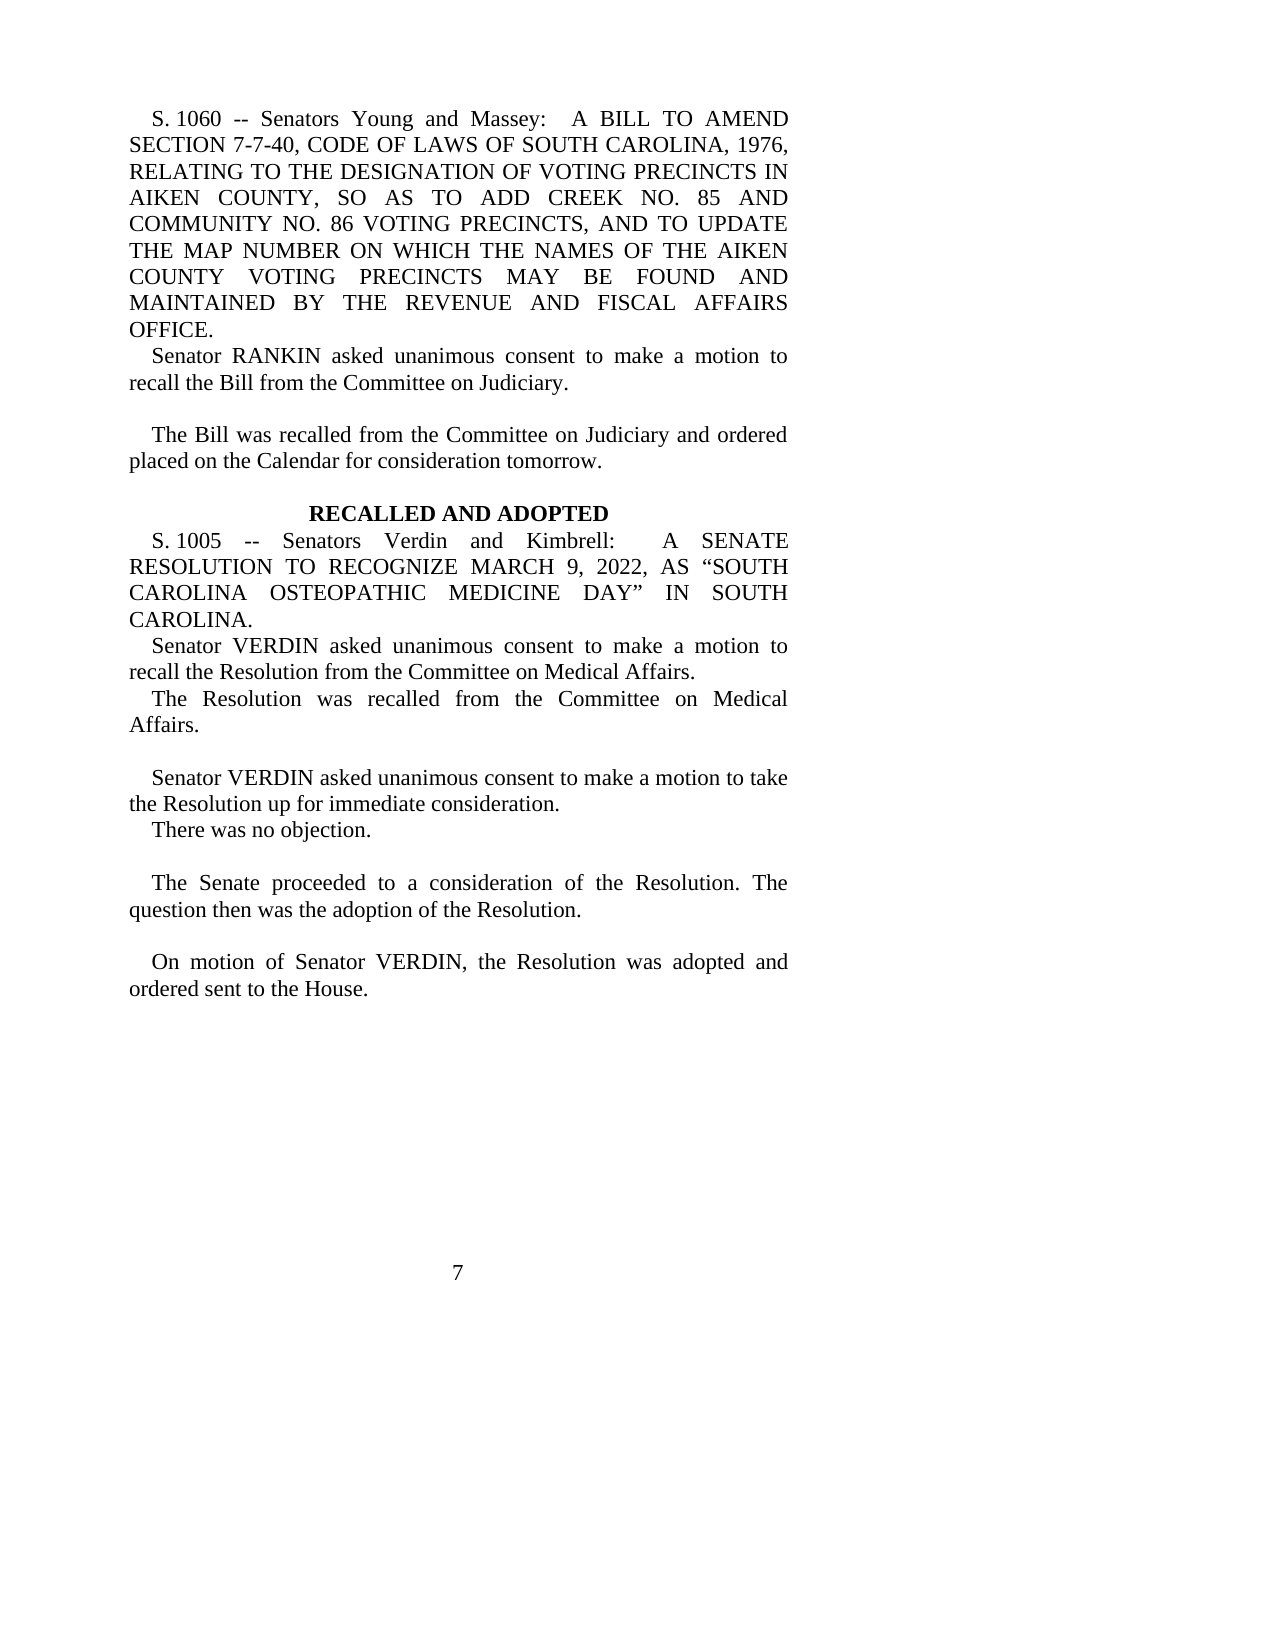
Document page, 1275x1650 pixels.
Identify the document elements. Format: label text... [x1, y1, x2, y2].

text Senator RANKIN asked unanimous consent to make a motion to recall the Bill from the Committee on Judiciary. [129, 342, 789, 395]
text S. 1060 -- Senators Young and Massey: A BILL TO AMEND SECTION 7-7-40, CODE OF LAWS OF SOUTH CAROLINA, 1976, RELATING TO THE DESIGNATION OF VOTING PRECINCTS IN AIKEN COUNTY, SO AS TO ADD CREEK NO. 85 AND COMMUNITY NO. 86 VOTING PRECINCTS, AND TO UPDATE THE MAP NUMBER ON WHICH THE NAMES OF THE AIKEN COUNTY VOTING PRECINCTS MAY BE FOUND AND MAINTAINED BY THE REVENUE AND FISCAL AFFAIRS OFFICE. [129, 105, 789, 342]
text On motion of Senator VERDIN, the Resolution was adopted and ordered sent to the House. [129, 948, 789, 1001]
text Senator VERDIN asked unanimous consent to make a motion to recall the Resolution from the Committee on Medical Affairs. [129, 632, 789, 685]
text The Bill was recalled from the Committee on Judiciary and ordered placed on the Calendar for consideration tomorrow. [129, 421, 789, 474]
text The Senate proceeded to a consideration of the Resolution. The question then was the adoption of the Resolution. [129, 869, 789, 922]
text The Resolution was recalled from the Committee on Medical Affairs. [129, 685, 789, 737]
text RECALLED AND ADOPTED [129, 500, 789, 527]
text There was no objection. [129, 817, 789, 843]
text Senator VERDIN asked unanimous consent to make a motion to take the Resolution up for immediate consideration. [129, 764, 789, 817]
text S. 1005 -- Senators Verdin and Kimbrell: A SENATE RESOLUTION TO RECOGNIZE MARCH 9, 2022, AS “SOUTH CAROLINA OSTEOPATHIC MEDICINE DAY” IN SOUTH CAROLINA. [129, 527, 789, 632]
